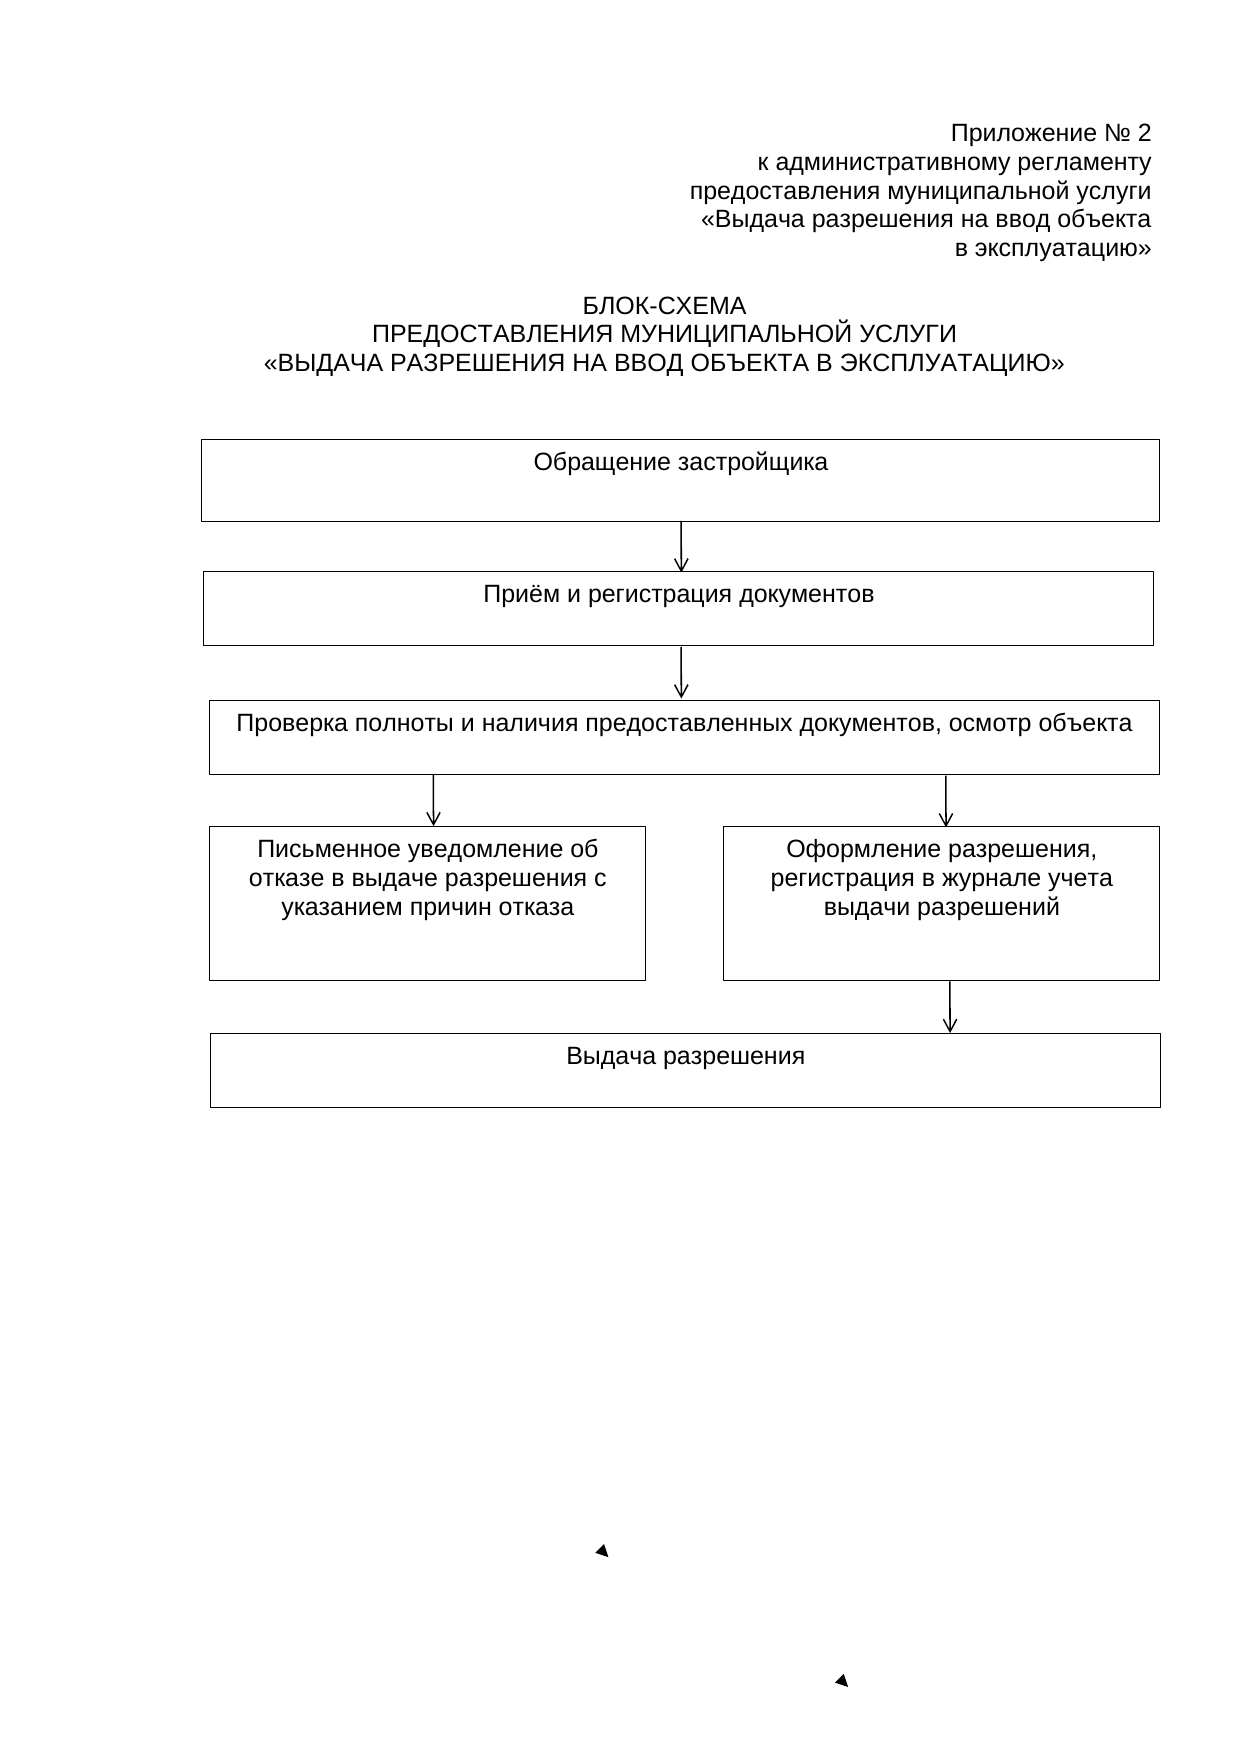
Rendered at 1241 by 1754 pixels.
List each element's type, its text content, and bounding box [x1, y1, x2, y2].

text к административному регламенту [177, 147, 1152, 176]
text ПРЕДОСТАВЛЕНИЯ МУНИЦИПАЛЬНОЙ УСЛУГИ [177, 319, 1152, 348]
text предоставления муниципальной услуги [177, 176, 1152, 204]
text Приложение № 2 [177, 118, 1152, 147]
text «Выдача разрешения на ввод объекта [533, 204, 1152, 233]
text в эксплуатацию» [177, 233, 1152, 262]
text «ВЫДАЧА РАЗРЕШЕНИЯ НА ВВОД ОБЪЕКТА В ЭКСПЛУАТАЦИЮ» [177, 348, 1152, 377]
text БЛОК-СХЕМА [177, 291, 1152, 319]
